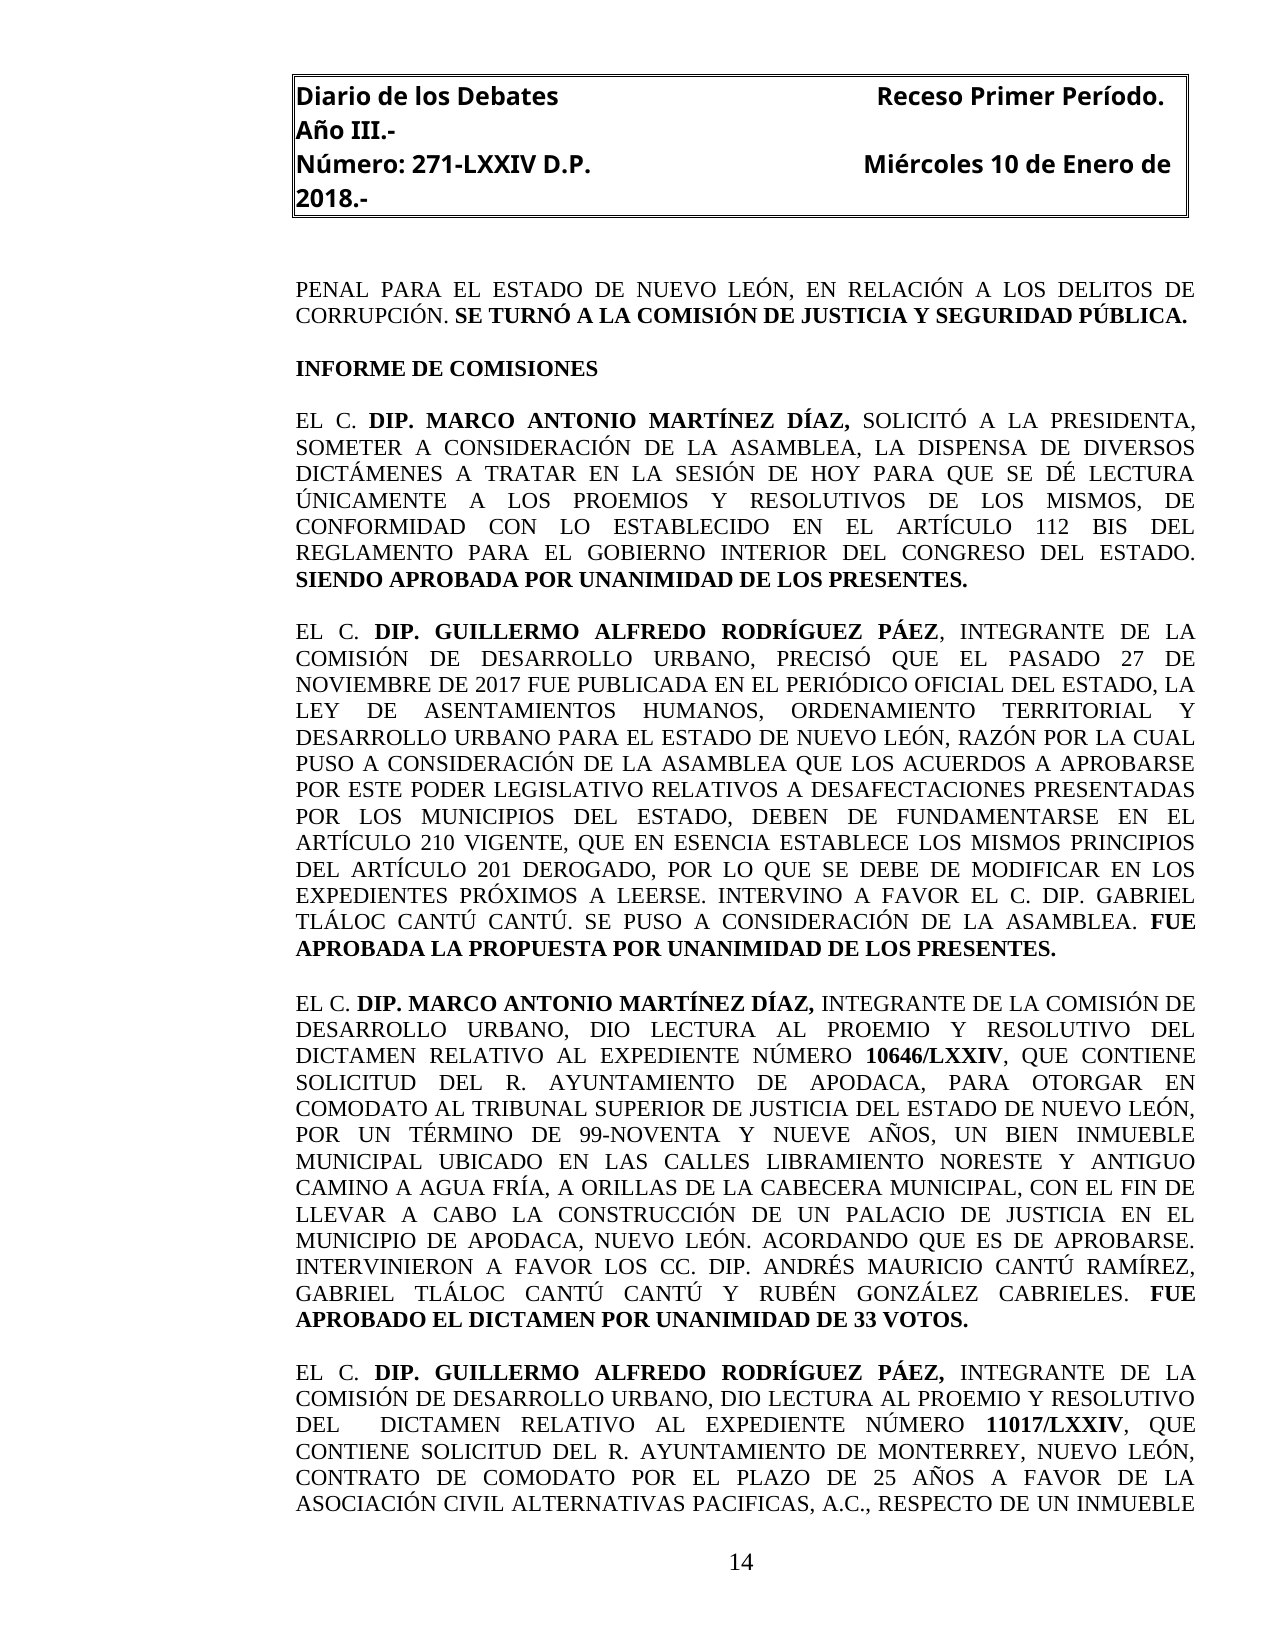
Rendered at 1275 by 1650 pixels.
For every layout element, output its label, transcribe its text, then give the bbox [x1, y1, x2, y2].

text EL C. DIP. MARCO ANTONIO MARTÍNEZ DÍAZ, INTEGRANTE DE LA COMISIÓN DE DESARROLLO URBANO, DIO LECTURA AL PROEMIO Y RESOLUTIVO DEL DICTAMEN RELATIVO AL EXPEDIENTE NÚMERO 10646/LXXIV, QUE CONTIENE SOLICITUD DEL R. AYUNTAMIENTO DE APODACA, PARA OTORGAR EN COMODATO AL TRIBUNAL SUPERIOR DE JUSTICIA DEL ESTADO DE NUEVO LEÓN, POR UN TÉRMINO DE 99-NOVENTA Y NUEVE AÑOS, UN BIEN INMUEBLE MUNICIPAL UBICADO EN LAS CALLES LIBRAMIENTO NORESTE Y ANTIGUO CAMINO A AGUA FRÍA, A ORILLAS DE LA CABECERA MUNICIPAL, CON EL FIN DE LLEVAR A CABO LA CONSTRUCCIÓN DE UN PALACIO DE JUSTICIA EN EL MUNICIPIO DE APODACA, NUEVO LEÓN. ACORDANDO QUE ES DE APROBARSE. INTERVINIERON A FAVOR LOS CC. DIP. ANDRÉS MAURICIO CANTÚ RAMÍREZ, GABRIEL TLÁLOC CANTÚ CANTÚ Y RUBÉN GONZÁLEZ CABRIELES. FUE APROBADO EL DICTAMEN POR UNANIMIDAD DE 33 VOTOS. [295, 990, 1196, 1332]
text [295, 1359, 1196, 1517]
text EL C. DIP. MARCO ANTONIO MARTÍNEZ DÍAZ, SOLICITÓ A LA PRESIDENTA, SOMETER A CONSIDERACIÓN DE LA ASAMBLEA, LA DISPENSA DE DIVERSOS DICTÁMENES A TRATAR EN LA SESIÓN DE HOY PARA QUE SE DÉ LECTURA ÚNICAMENTE A LOS PROEMIOS Y RESOLUTIVOS DE LOS MISMOS, DE CONFORMIDAD CON LO ESTABLECIDO EN EL ARTÍCULO 112 BIS DEL REGLAMENTO PARA EL GOBIERNO INTERIOR DEL CONGRESO DEL ESTADO. SIENDO APROBADA POR UNANIMIDAD DE LOS PRESENTES. [295, 408, 1196, 592]
text INFORME DE COMISIONES [295, 355, 1196, 381]
text EL C. DIP. GUILLERMO ALFREDO RODRÍGUEZ PÁEZ, INTEGRANTE DE LA COMISIÓN DE DESARROLLO URBANO, PRECISÓ QUE EL PASADO 27 DE NOVIEMBRE DE 2017 FUE PUBLICADA EN EL PERIÓDICO OFICIAL DEL ESTADO, LA LEY DE ASENTAMIENTOS HUMANOS, ORDENAMIENTO TERRITORIAL Y DESARROLLO URBANO PARA EL ESTADO DE NUEVO LEÓN, RAZÓN POR LA CUAL PUSO A CONSIDERACIÓN DE LA ASAMBLEA QUE LOS ACUERDOS A APROBARSE POR ESTE PODER LEGISLATIVO RELATIVOS A DESAFECTACIONES PRESENTADAS POR LOS MUNICIPIOS DEL ESTADO, DEBEN DE FUNDAMENTARSE EN EL ARTÍCULO 210 VIGENTE, QUE EN ESENCIA ESTABLECE LOS MISMOS PRINCIPIOS DEL ARTÍCULO 201 DEROGADO, POR LO QUE SE DEBE DE MODIFICAR EN LOS EXPEDIENTES PRÓXIMOS A LEERSE. INTERVINO A FAVOR EL C. DIP. GABRIEL TLÁLOC CANTÚ CANTÚ. SE PUSO A CONSIDERACIÓN DE LA ASAMBLEA. FUE APROBADA LA PROPUESTA POR UNANIMIDAD DE LOS PRESENTES. [295, 618, 1196, 961]
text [295, 276, 1196, 328]
